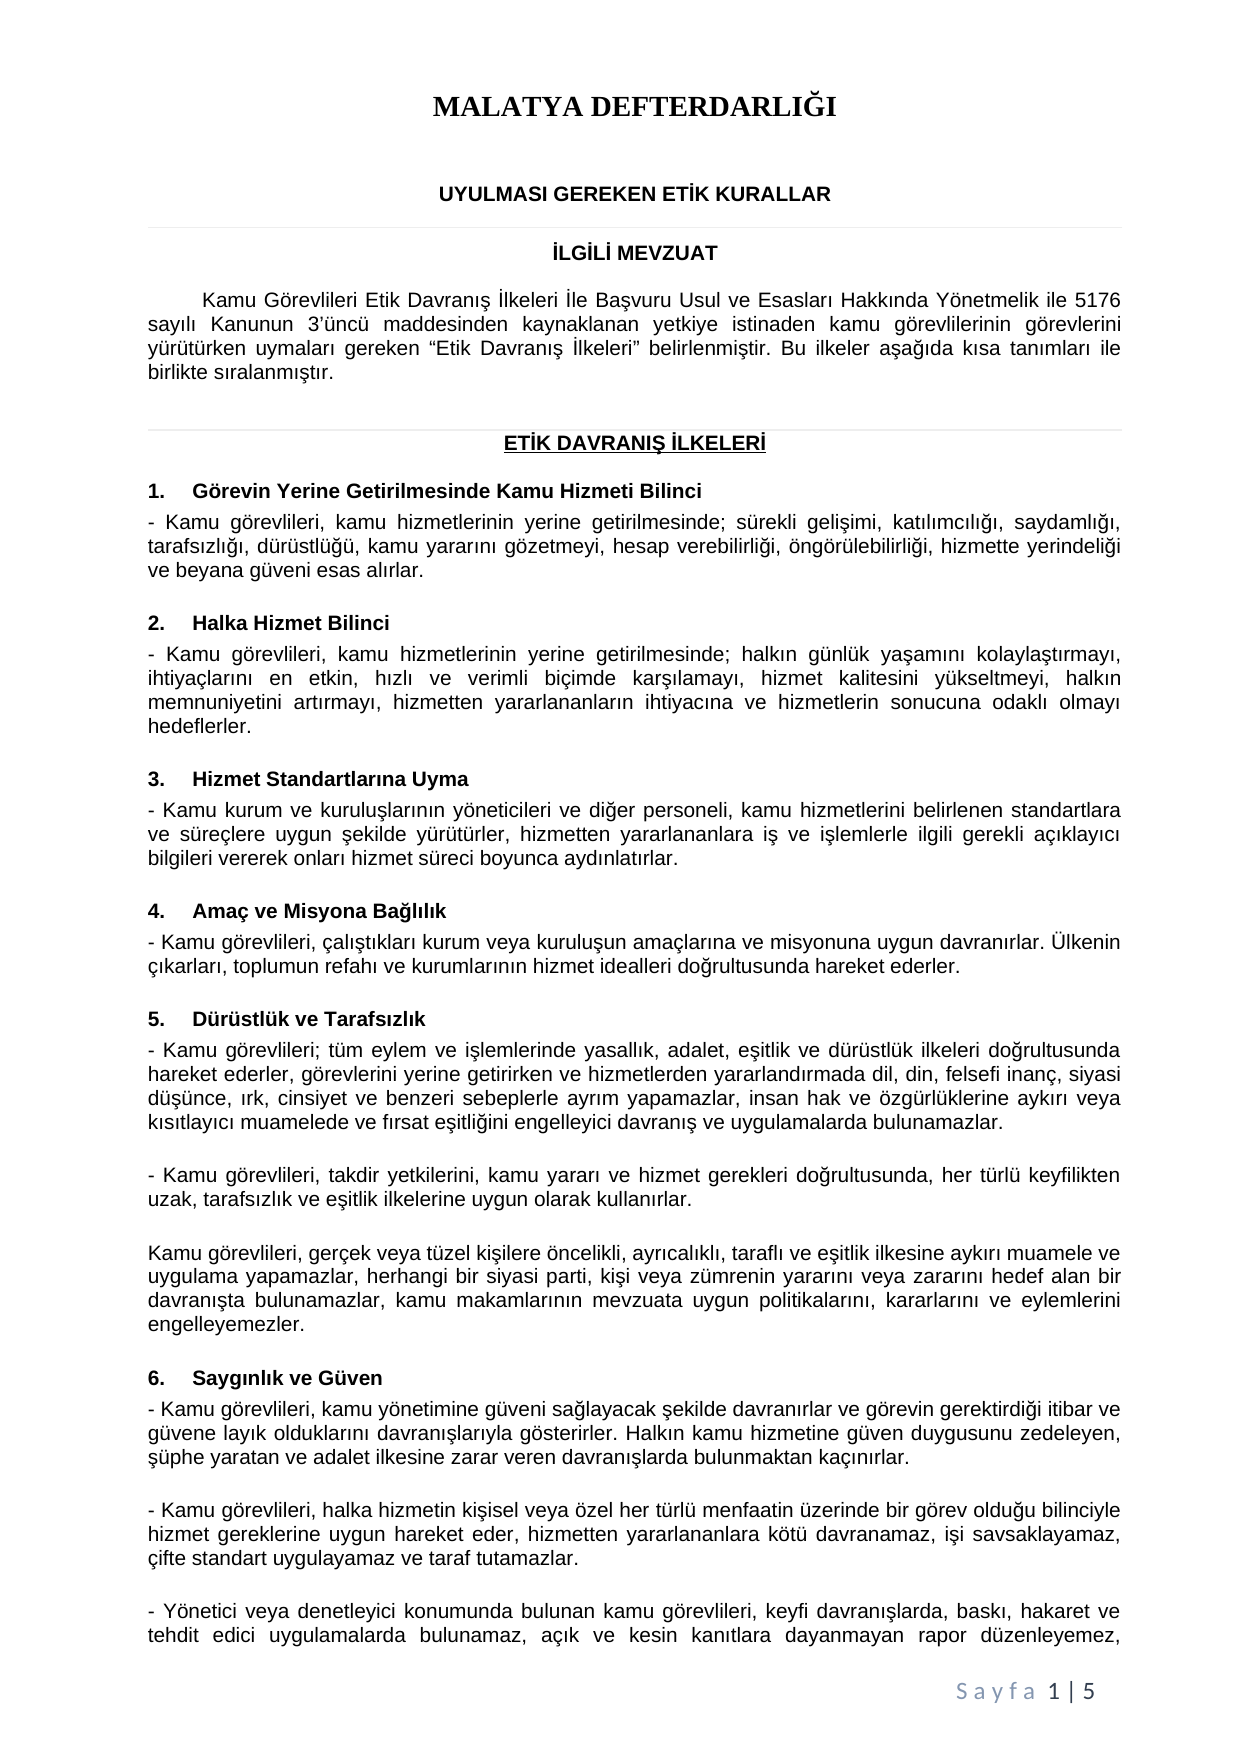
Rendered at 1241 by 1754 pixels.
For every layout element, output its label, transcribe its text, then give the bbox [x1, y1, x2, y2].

text ETİK DAVRANIŞ İLKELERİ [148, 431, 1122, 454]
text - Kamu görevlileri, çalıştıkları kurum veya kuruluşun amaçlarına ve misyonuna uygun davranırlar. Ülkenin çıkarları, toplumun refahı ve kurumlarının hizmet idealleri doğrultusunda hareket ederler. [148, 930, 1122, 978]
text - Kamu görevlileri, kamu hizmetlerinin yerine getirilmesinde; sürekli gelişimi, katılımcılığı, saydamlığı, tarafsızlığı, dürüstlüğü, kamu yararını gözetmeyi, hesap verebilirliği, öngörülebilirliği, hizmette yerindeliği ve beyana güveni esas alırlar. [148, 509, 1122, 581]
text - Kamu görevlileri, halka hizmetin kişisel veya özel her türlü menfaatin üzerinde bir görev olduğu bilinciyle hizmet gereklerine uygun hareket eder, hizmetten yararlananlara kötü davranamaz, işi savsaklayamaz, çifte standart uygulayamaz ve taraf tutamazlar. [148, 1498, 1122, 1569]
text MALATYA DEFTERDARLIĞI [148, 89, 1122, 122]
text 4. Amaç ve Misyona Bağlılık [148, 899, 1122, 923]
text 6. Saygınlık ve Güven [148, 1365, 1122, 1389]
text 2. Halka Hizmet Bilinci [148, 611, 1122, 634]
text 3. Hizmet Standartlarına Uyma [148, 767, 1122, 791]
text - Kamu görevlileri, kamu hizmetlerinin yerine getirilmesinde; halkın günlük yaşamını kolaylaştırmayı, ihtiyaçlarını en etkin, hızlı ve verimli biçimde karşılamayı, hizmet kalitesini yükseltmeyi, halkın memnuniyetini artırmayı, hizmetten yararlananların ihtiyacına ve hizmetlerin sonucuna odaklı olmayı hedeflerler. [148, 642, 1122, 738]
text İLGİLİ MEVZUAT [148, 240, 1122, 264]
text - Kamu kurum ve kuruluşlarının yöneticileri ve diğer personeli, kamu hizmetlerini belirlenen standartlara ve süreçlere uygun şekilde yürütürler, hizmetten yararlananlara iş ve işlemlerle ilgili gerekli açıklayıcı bilgileri vererek onları hizmet süreci boyunca aydınlatırlar. [148, 798, 1122, 870]
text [148, 1599, 1122, 1647]
text - Kamu görevlileri; tüm eylem ve işlemlerinde yasallık, adalet, eşitlik ve dürüstlük ilkeleri doğrultusunda hareket ederler, görevlerini yerine getirirken ve hizmetlerden yararlandırmada dil, din, felsefi inanç, siyasi düşünce, ırk, cinsiyet ve benzeri sebeplerle ayrım yapamazlar, insan hak ve özgürlüklerine aykırı veya kısıtlayıcı muamelede ve fırsat eşitliğini engelleyici davranış ve uygulamalarda bulunamazlar. [148, 1038, 1122, 1134]
text UYULMASI GEREKEN ETİK KURALLAR [148, 182, 1122, 227]
text - Kamu görevlileri, takdir yetkilerini, kamu yararı ve hizmet gerekleri doğrultusunda, her türlü keyfilikten uzak, tarafsızlık ve eşitlik ilkelerine uygun olarak kullanırlar. [148, 1163, 1122, 1211]
text 1. Görevin Yerine Getirilmesinde Kamu Hizmeti Bilinci [148, 478, 1122, 502]
text Kamu görevlileri, gerçek veya tüzel kişilere öncelikli, ayrıcalıklı, taraflı ve eşitlik ilkesine aykırı muamele ve uygulama yapamazlar, herhangi bir siyasi parti, kişi veya zümrenin yararını veya zararını hedef alan bir davranışta bulunamazlar, kamu makamlarının mevzuata uygun politikalarını, kararlarını ve eylemlerini engelleyemezler. [148, 1240, 1122, 1336]
text 5. Dürüstlük ve Tarafsızlık [148, 1007, 1122, 1031]
text Kamu Görevlileri Etik Davranış İlkeleri İle Başvuru Usul ve Esasları Hakkında Yönetmelik ile 5176 sayılı Kanunun 3’üncü maddesinden kaynaklanan yetkiye istinaden kamu görevlilerinin görevlerini yürütürken uymaları gereken “Etik Davranış İlkeleri” belirlenmiştir. Bu ilkeler aşağıda kısa tanımları ile birlikte sıralanmıştır. [148, 288, 1122, 384]
text - Kamu görevlileri, kamu yönetimine güveni sağlayacak şekilde davranırlar ve görevin gerektirdiği itibar ve güvene layık olduklarını davranışlarıyla gösterirler. Halkın kamu hizmetine güven duygusunu zedeleyen, şüphe yaratan ve adalet ilkesine zarar veren davranışlarda bulunmaktan kaçınırlar. [148, 1397, 1122, 1468]
